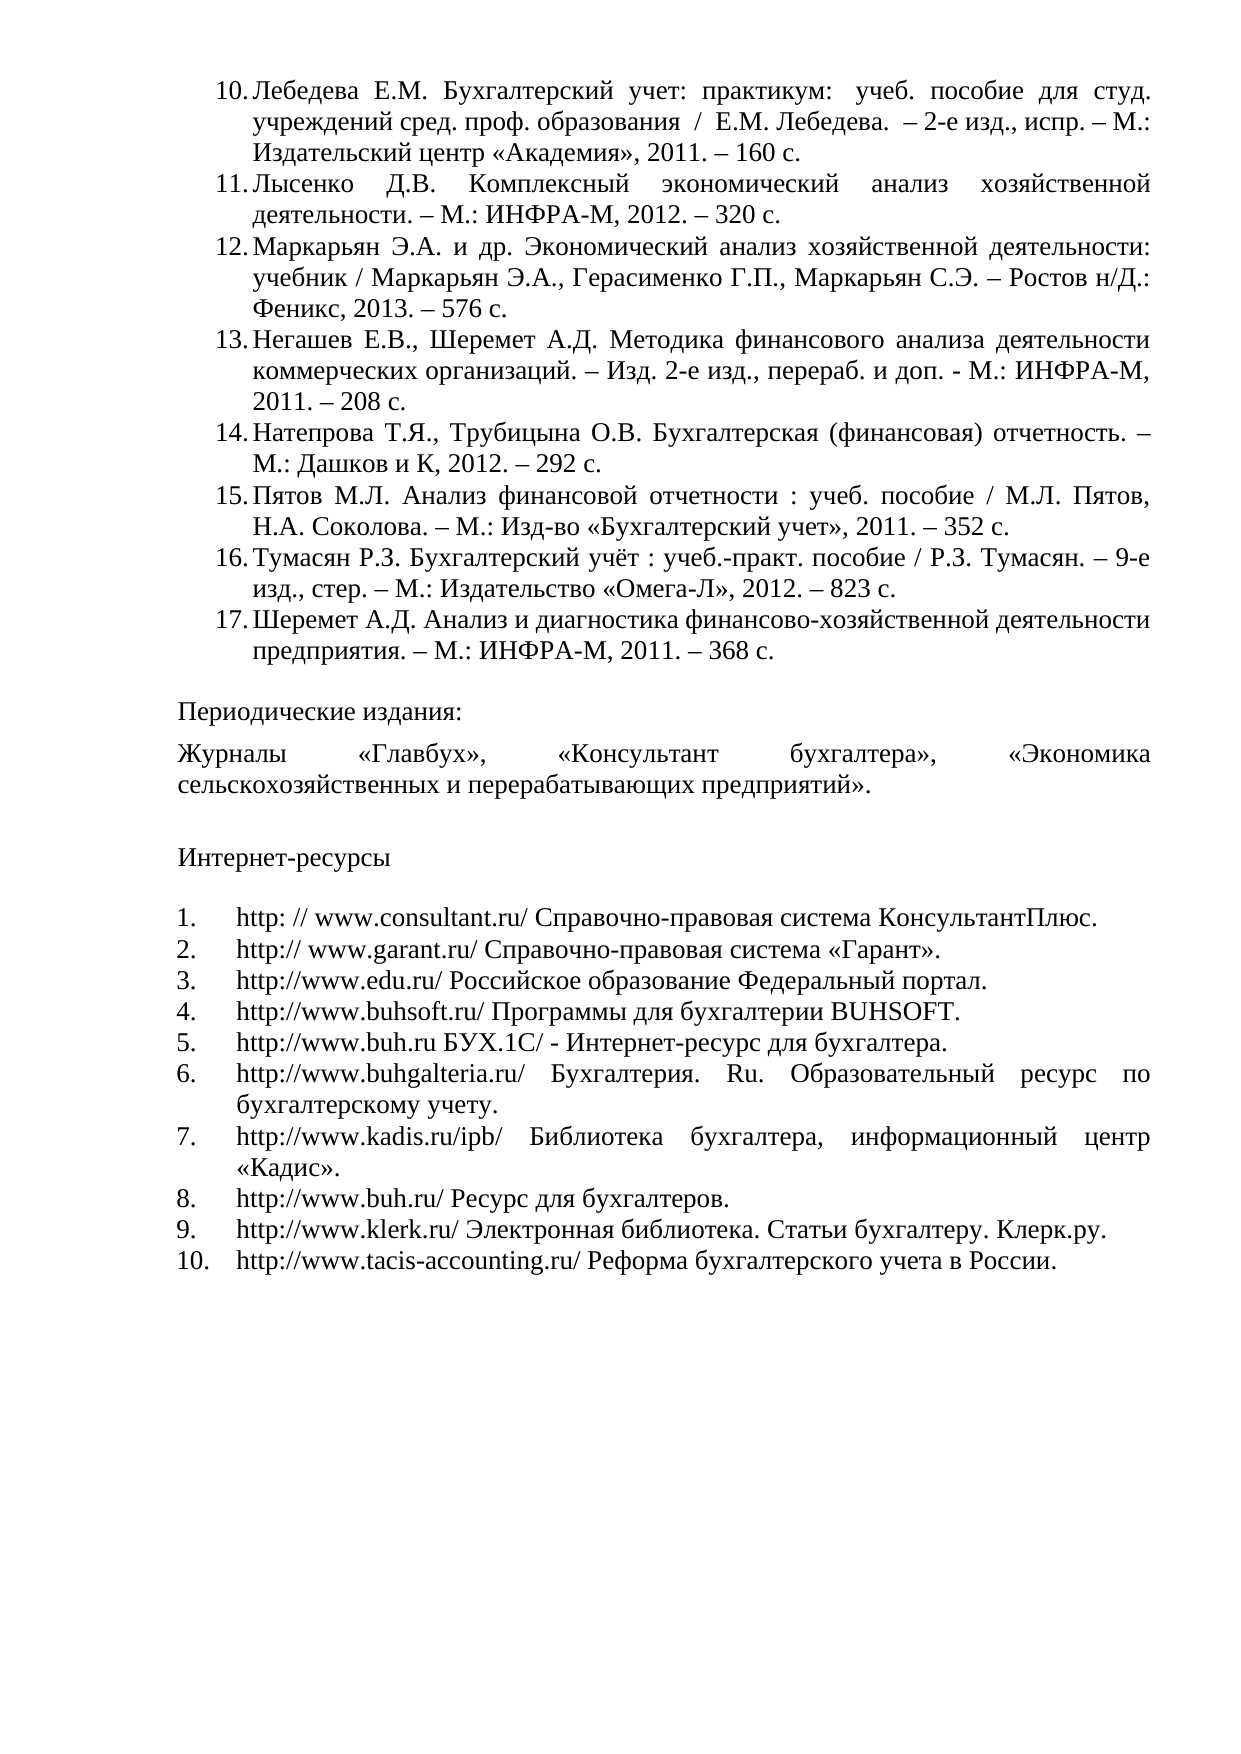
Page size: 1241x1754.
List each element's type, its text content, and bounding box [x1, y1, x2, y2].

text Журналы «Главбух», «Консультант бухгалтера», «Экономика сельскохозяйственных и перерабатывающих предприятий». [177, 737, 1152, 799]
list http://www.tacis-accounting.ru/ Реформа бухгалтерского учета в России. [176, 1244, 1152, 1275]
list http://www.buh.ru БУХ.1С/ - Интернет-ресурс для бухгалтера. [176, 1026, 1152, 1057]
list http://www.kadis.ru/ipb/ Библиотека бухгалтера, информационный центр «Кадис». [176, 1119, 1152, 1182]
list Тумасян Р.З. Бухгалтерский учёт : учеб.-практ. пособие / Р.З. Тумасян. – 9-е изд., стер. – М.: Издательство «Омега-Л», 2012. – 823 с. [215, 541, 1152, 603]
list Лысенко Д.В. Комплексный экономический анализ хозяйственной деятельности. – М.: ИНФРА-М, 2012. – 320 с. [215, 167, 1152, 229]
text Периодические издания: [177, 695, 1152, 726]
list http: // www.consultant.ru/ Справочно-правовая система КонсультантПлюс. [176, 902, 1152, 933]
list http://www.edu.ru/ Российское образование Федеральный портал. [176, 964, 1152, 995]
list Шеремет А.Д. Анализ и диагностика финансово-хозяйственной деятельности предприятия. – М.: ИНФРА-М, 2011. – 368 с. [215, 603, 1152, 666]
list Пятов М.Л. Анализ финансовой отчетности : учеб. пособие / М.Л. Пятов, Н.А. Соколова. – М.: Изд-во «Бухгалтерский учет», 2011. – 352 с. [215, 479, 1152, 541]
list Маркарьян Э.А. и др. Экономический анализ хозяйственной деятельности: учебник / Маркарьян Э.А., Герасименко Г.П., Маркарьян С.Э. – Ростов н/Д.: Феникс, 2013. – 576 с. [215, 229, 1152, 323]
list http://www.buh.ru/ Ресурс для бухгалтеров. [176, 1182, 1152, 1213]
list Лебедева Е.М. Бухгалтерский учет: практикум: учеб. пособие для студ. учреждений сред. проф. образования / Е.М. Лебедева. – 2-е изд., испр. – М.: Издательский центр «Академия», 2011. – 160 с. [215, 74, 1152, 167]
list http://www.buhsoft.ru/ Программы для бухгалтерии BUHSOFT. [176, 995, 1152, 1026]
list Негашев Е.В., Шеремет А.Д. Методика финансового анализа деятельности коммерческих организаций. – Изд. 2-е изд., перераб. и доп. - М.: ИНФРА-М, 2011. – 208 с. [215, 323, 1152, 416]
list Натепрова Т.Я., Трубицына О.В. Бухгалтерская (финансовая) отчетность. – М.: Дашков и К, 2012. – 292 с. [215, 416, 1152, 479]
list http://www.klerk.ru/ Электронная библиотека. Статьи бухгалтеру. Клерк.ру. [176, 1213, 1152, 1244]
list http://www.buhgalteria.ru/ Бухгалтерия. Ru. Образовательный ресурс по бухгалтерскому учету. [176, 1057, 1152, 1119]
text Интернет-ресурсы [177, 841, 1152, 872]
list http:// www.garant.ru/ Справочно-правовая система «Гарант». [176, 933, 1152, 964]
